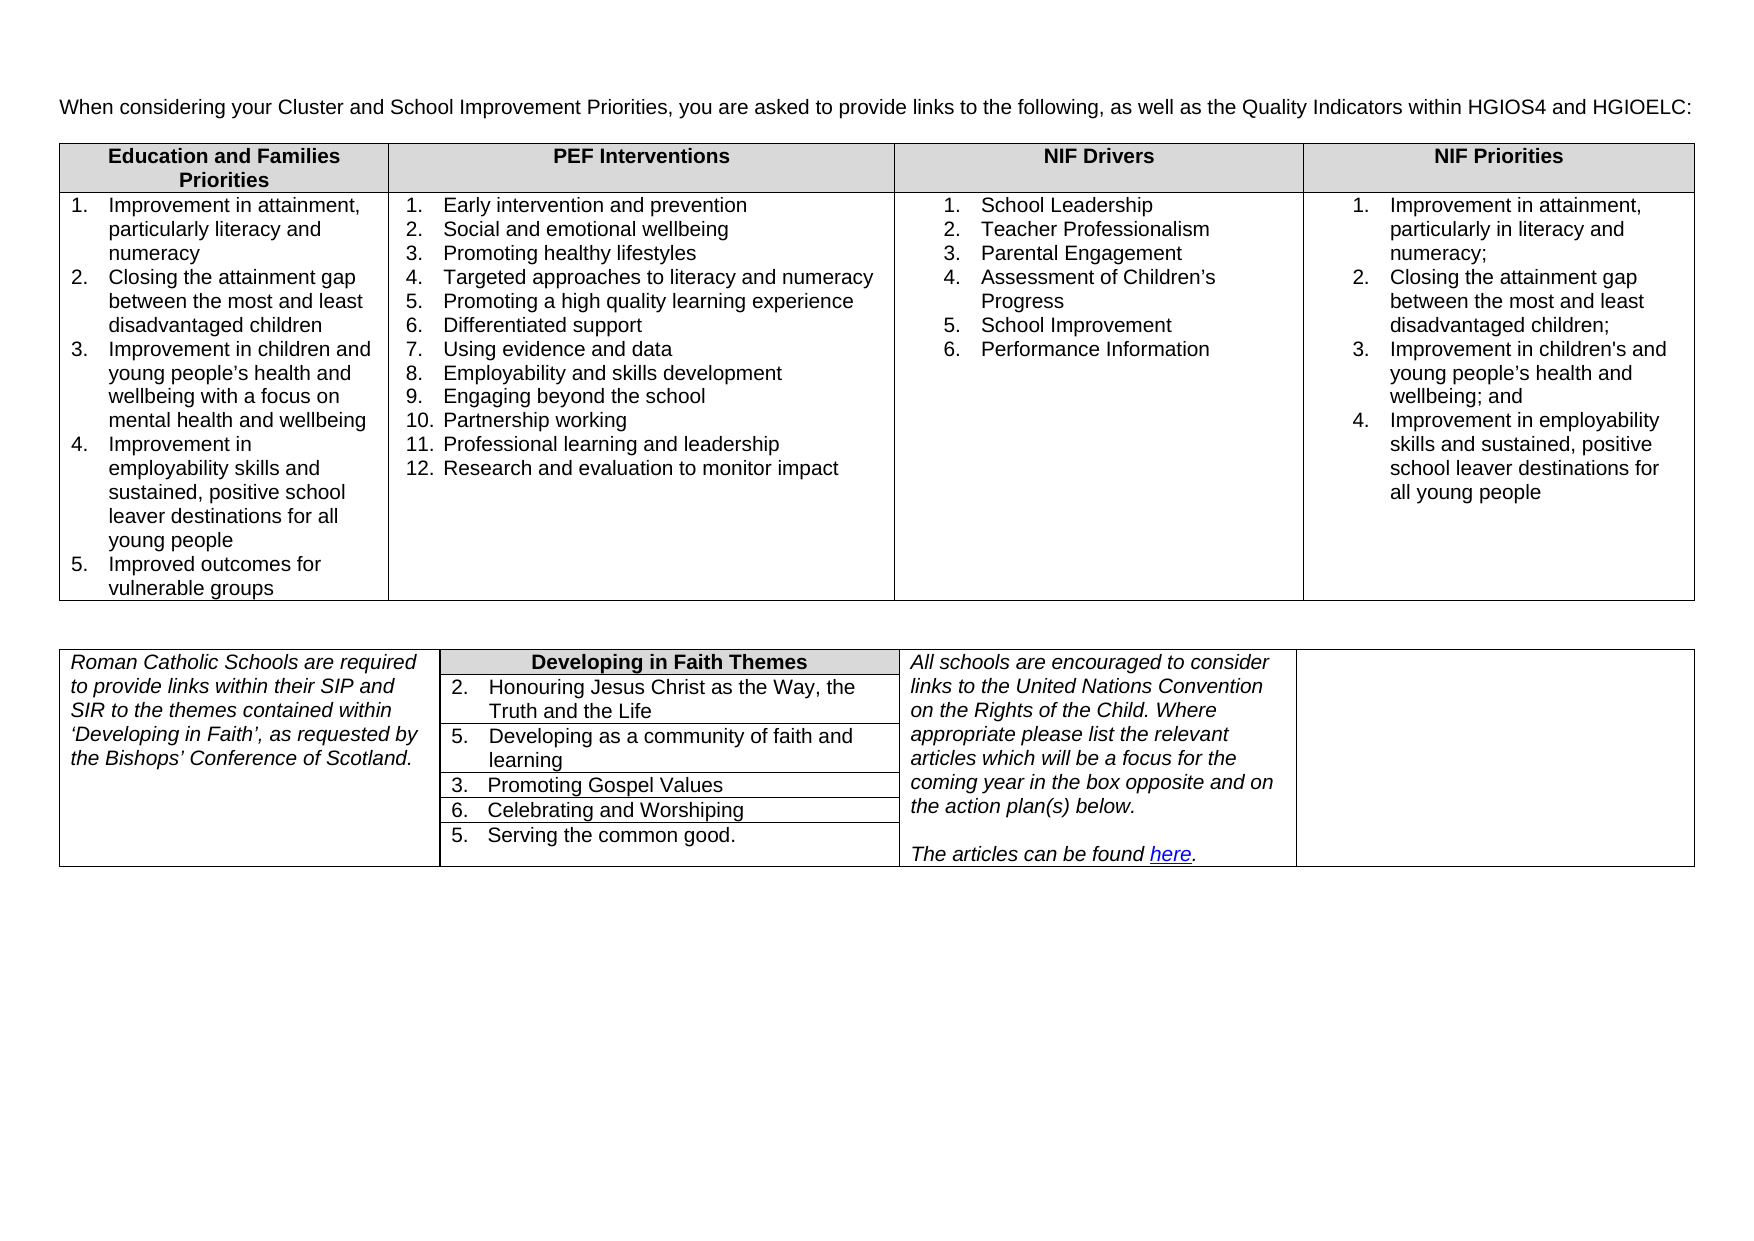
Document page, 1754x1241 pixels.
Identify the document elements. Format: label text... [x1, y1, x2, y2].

table_cell Serving the common good. [441, 823, 899, 866]
table_header NIF Priorities [1304, 144, 1694, 192]
table_header NIF Drivers [895, 144, 1303, 192]
table_header Roman Catholic Schools are required to provide links within their SIP and SIR to the themes contained within ‘Developing in Faith’, as requested by the Bishops’ Conference of Scotland. [60, 650, 439, 866]
table_header [1297, 650, 1694, 866]
table_header PEF Interventions [389, 144, 894, 192]
table_cell Celebrating and Worshiping [441, 798, 899, 822]
table_header All schools are encouraged to consider links to the United Nations Convention on the Rights of the Child. Where appropriate please list the relevant articles which will be a focus for the coming year in the box opposite and on the action plan(s) below. The articles can be found here. [900, 650, 1296, 866]
table_cell Improvement in attainment, particularly in literacy and numeracy; Closing the attainment gap between the most and least disadvantaged children; Improvement in children's and young people’s health and wellbeing; and Improvement in employability skills and sustained, positive school leaver destinations for all young people [1304, 193, 1694, 600]
table_header Developing in Faith Themes [441, 650, 899, 674]
table_cell Improvement in attainment, particularly literacy and numeracy Closing the attainment gap between the most and least disadvantaged children Improvement in children and young people’s health and wellbeing with a focus on mental health and wellbeing Improvement in employability skills and sustained, positive school leaver destinations for all young people Improved outcomes for vulnerable groups [60, 193, 388, 600]
table_cell Developing as a community of faith and learning [441, 724, 899, 772]
text When considering your Cluster and School Improvement Priorities, you are asked to provide links to the following, as well as the Quality Indicators within HGIOS4 and HGIOELC: [59, 95, 1695, 119]
table_cell Promoting Gospel Values [441, 773, 899, 797]
table_cell Honouring Jesus Christ as the Way, the Truth and the Life [441, 675, 899, 723]
table_cell Early intervention and prevention Social and emotional wellbeing Promoting healthy lifestyles Targeted approaches to literacy and numeracy Promoting a high quality learning experience Differentiated support Using evidence and data Employability and skills development Engaging beyond the school Partnership working Professional learning and leadership Research and evaluation to monitor impact [389, 193, 894, 600]
table_header Education and Families Priorities [60, 144, 388, 192]
table_cell School Leadership Teacher Professionalism Parental Engagement Assessment of Children’s Progress School Improvement Performance Information [895, 193, 1303, 600]
